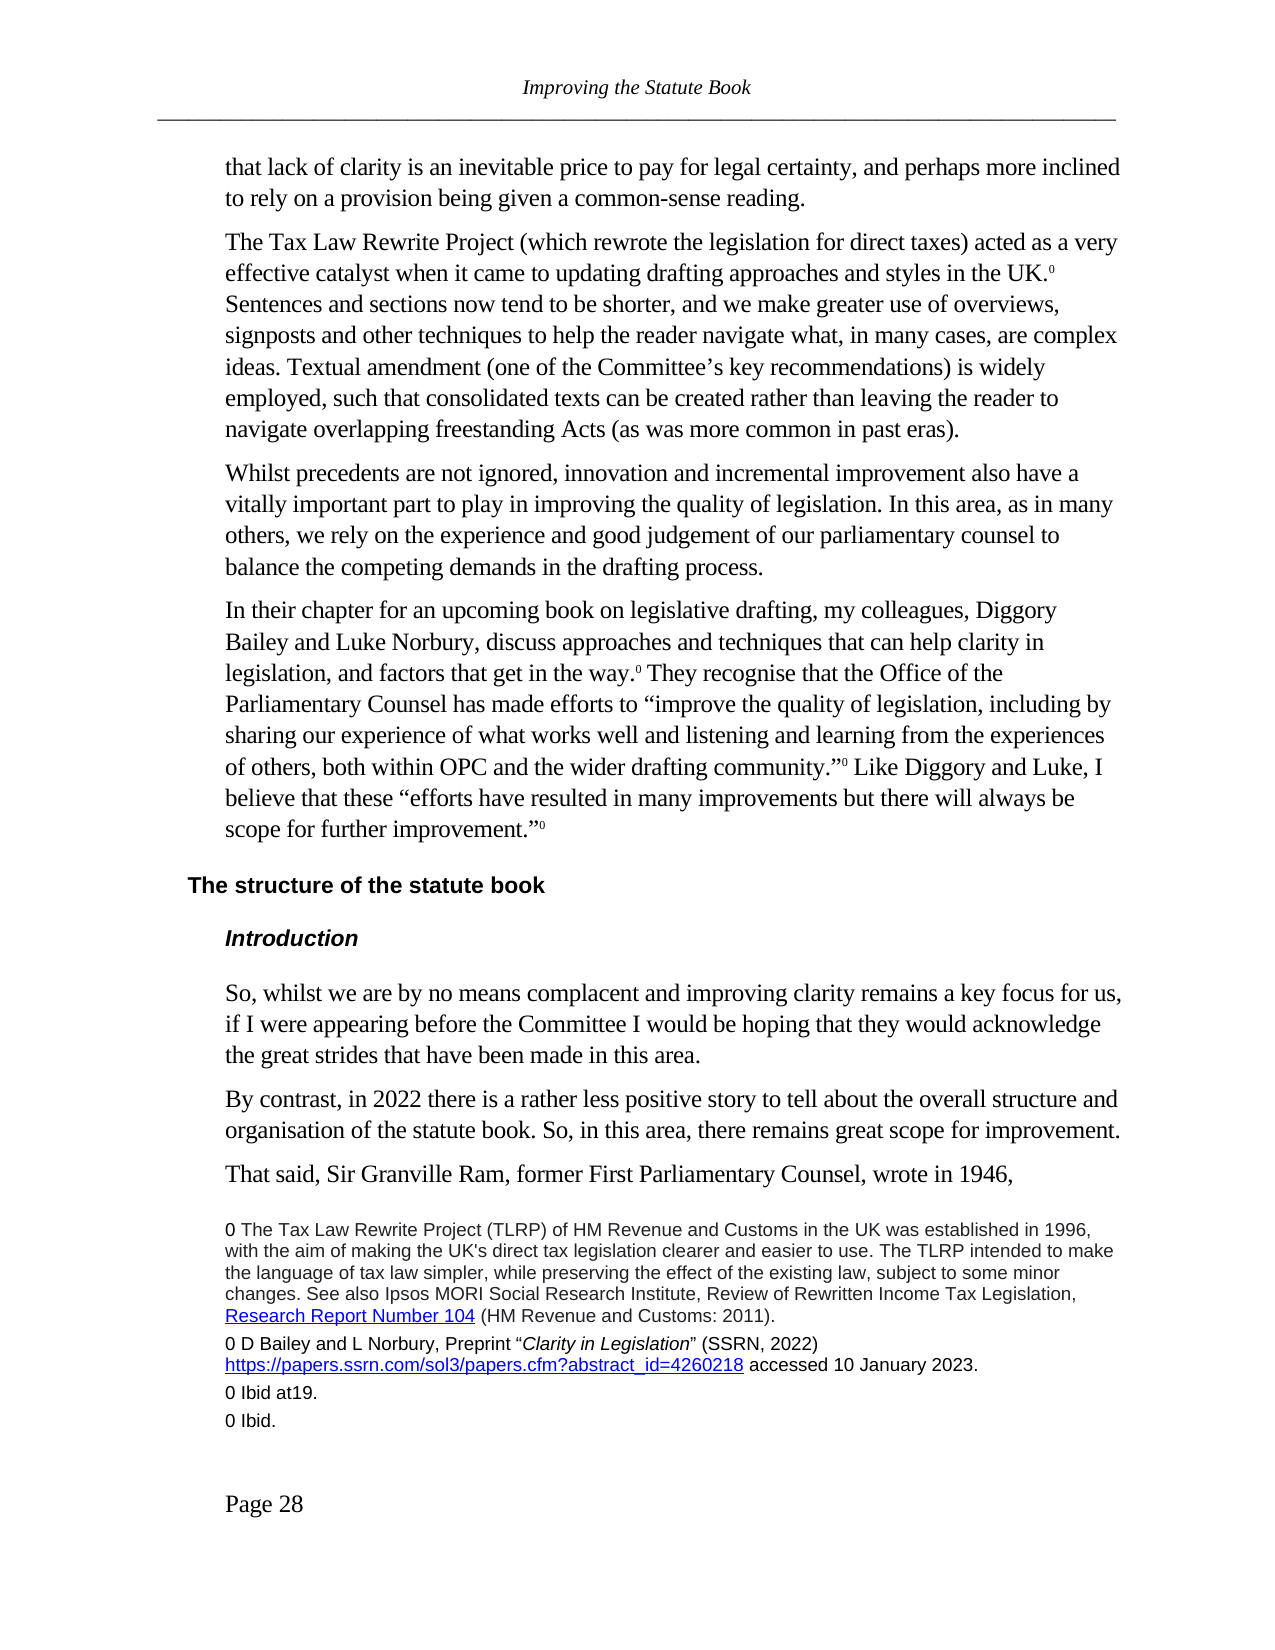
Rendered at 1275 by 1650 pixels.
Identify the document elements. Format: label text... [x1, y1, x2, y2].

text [225, 150, 1125, 212]
subtitle Introduction [225, 925, 1125, 951]
text The Tax Law Rewrite Project (which rewrote the legislation for direct taxes) acted as a very effective catalyst when it came to updating drafting approaches and styles in the UK. Sentences and sections now tend to be shorter, and we make greater use of overviews, signposts and other techniques to help the reader navigate what, in many cases, are complex ideas. Textual amendment (one of the Committee’s key recommendations) is widely employed, such that consolidated texts can be created rather than leaving the reader to navigate overlapping freestanding Acts (as was more common in past eras). [225, 225, 1125, 444]
text So, whilst we are by no means complacent and improving clarity remains a key focus for us, if I were appearing before the Committee I would be hoping that they would acknowledge the great strides that have been made in this area. [225, 976, 1125, 1070]
text In their chapter for an upcoming book on legislative drafting, my colleagues, Diggory Bailey and Luke Norbury, discuss approaches and techniques that can help clarity in legislation, and factors that get in the way. They recognise that the Office of the Parliamentary Counsel has made efforts to “improve the quality of legislation, including by sharing our experience of what works well and listening and learning from the experiences of others, both within OPC and the wider drafting community.” Like Diggory and Luke, I believe that these “efforts have resulted in many improvements but there will always be scope for further improvement.” [225, 594, 1125, 844]
text By contrast, in 2022 there is a rather less positive story to tell about the overall structure and organisation of the statute book. So, in this area, there remains great scope for improvement. [225, 1083, 1125, 1145]
text That said, Sir Granville Ram, former First Parliamentary Counsel, wrote in 1946, [225, 1158, 1125, 1189]
subtitle The structure of the statute book [187, 869, 1125, 900]
text Whilst precedents are not ignored, innovation and incremental improvement also have a vitally important part to play in improving the quality of legislation. In this area, as in many others, we rely on the experience and good judgement of our parliamentary counsel to balance the competing demands in the drafting process. [225, 456, 1125, 581]
